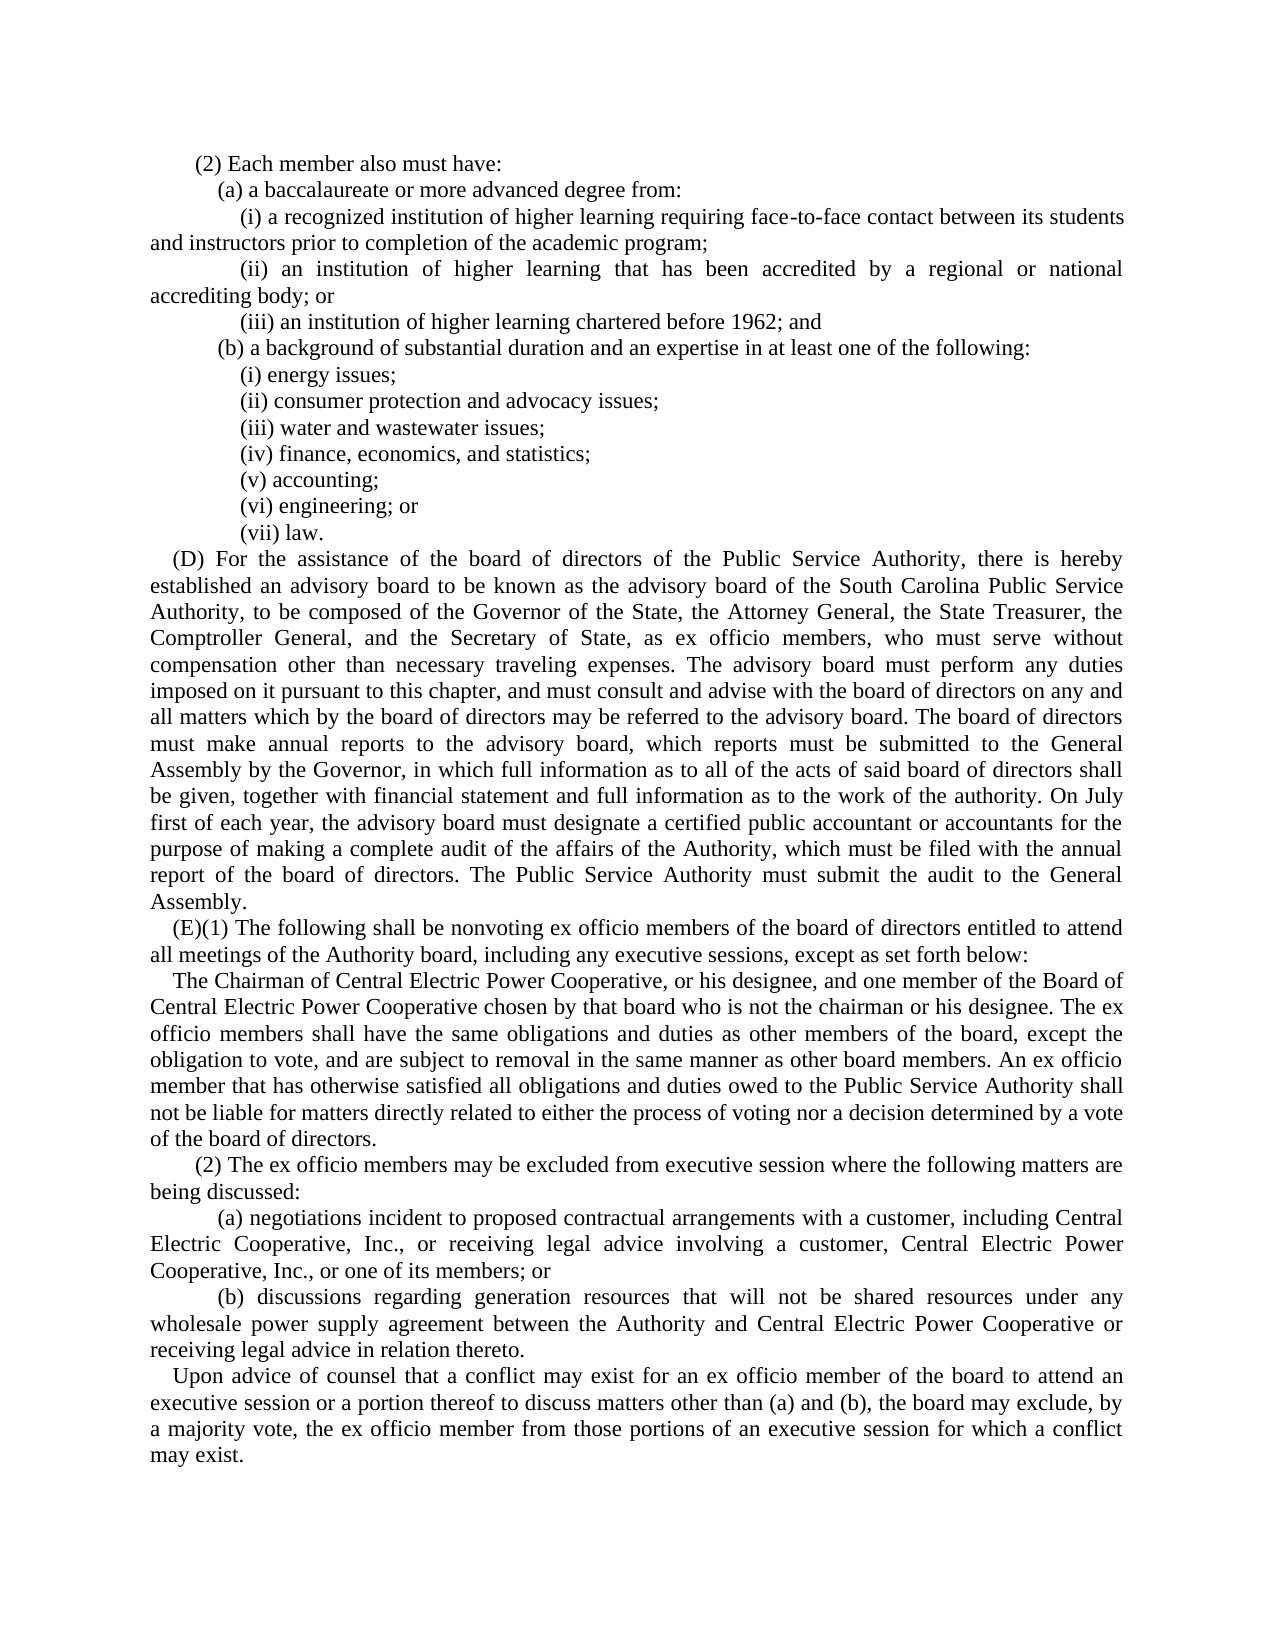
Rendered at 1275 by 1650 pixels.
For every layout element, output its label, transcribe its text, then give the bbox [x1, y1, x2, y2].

text (D) For the assistance of the board of directors of the Public Service Authority, there is hereby established an advisory board to be known as the advisory board of the South Carolina Public Service Authority, to be composed of the Governor of the State, the Attorney General, the State Treasurer, the Comptroller General, and the Secretary of State, as ex officio members, who must serve without compensation other than necessary traveling expenses. The advisory board must perform any duties imposed on it pursuant to this chapter, and must consult and advise with the board of directors on any and all matters which by the board of directors may be referred to the advisory board. The board of directors must make annual reports to the advisory board, which reports must be submitted to the General Assembly by the Governor, in which full information as to all of the acts of said board of directors shall be given, together with financial statement and full information as to the work of the authority. On July first of each year, the advisory board must designate a certified public accountant or accountants for the purpose of making a complete audit of the affairs of the Authority, which must be filed with the annual report of the board of directors. The Public Service Authority must submit the audit to the General Assembly. [150, 545, 1125, 914]
text (2) Each member also must have: [150, 150, 1125, 176]
text (i) energy issues; [150, 361, 1125, 387]
text (b) discussions regarding generation resources that will not be shared resources under any wholesale power supply agreement between the Authority and Central Electric Power Cooperative or receiving legal advice in relation thereto. [150, 1283, 1125, 1362]
text (ii) consumer protection and advocacy issues; [150, 387, 1125, 413]
text (vii) law. [150, 519, 1125, 545]
text (a) a baccalaureate or more advanced degree from: [150, 176, 1125, 203]
text (iv) finance, economics, and statistics; [150, 440, 1125, 466]
text (vi) engineering; or [150, 493, 1125, 519]
text (a) negotiations incident to proposed contractual arrangements with a customer, including Central Electric Cooperative, Inc., or receiving legal advice involving a customer, Central Electric Power Cooperative, Inc., or one of its members; or [150, 1204, 1125, 1283]
text (2) The ex officio members may be excluded from executive session where the following matters are being discussed: [150, 1151, 1125, 1204]
text (v) accounting; [150, 466, 1125, 493]
text (iii) water and wastewater issues; [150, 413, 1125, 440]
text (b) a background of substantial duration and an expertise in at least one of the following: [150, 334, 1125, 361]
text (E)(1) The following shall be nonvoting ex officio members of the board of directors entitled to attend all meetings of the Authority board, including any executive sessions, except as set forth below: [150, 914, 1125, 967]
text (iii) an institution of higher learning chartered before 1962; and [150, 308, 1125, 334]
text The Chairman of Central Electric Power Cooperative, or his designee, and one member of the Board of Central Electric Power Cooperative chosen by that board who is not the chairman or his designee. The ex officio members shall have the same obligations and duties as other members of the board, except the obligation to vote, and are subject to removal in the same manner as other board members. An ex officio member that has otherwise satisfied all obligations and duties owed to the Public Service Authority shall not be liable for matters directly related to either the process of voting nor a decision determined by a vote of the board of directors. [150, 967, 1125, 1151]
text (ii) an institution of higher learning that has been accredited by a regional or national accrediting body; or [150, 255, 1125, 308]
text (i) a recognized institution of higher learning requiring face-to-face contact between its students and instructors prior to completion of the academic program; [150, 203, 1125, 255]
text Upon advice of counsel that a conflict may exist for an ex officio member of the board to attend an executive session or a portion thereof to discuss matters other than (a) and (b), the board may exclude, by a majority vote, the ex officio member from those portions of an executive session for which a conflict may exist. [150, 1362, 1125, 1468]
